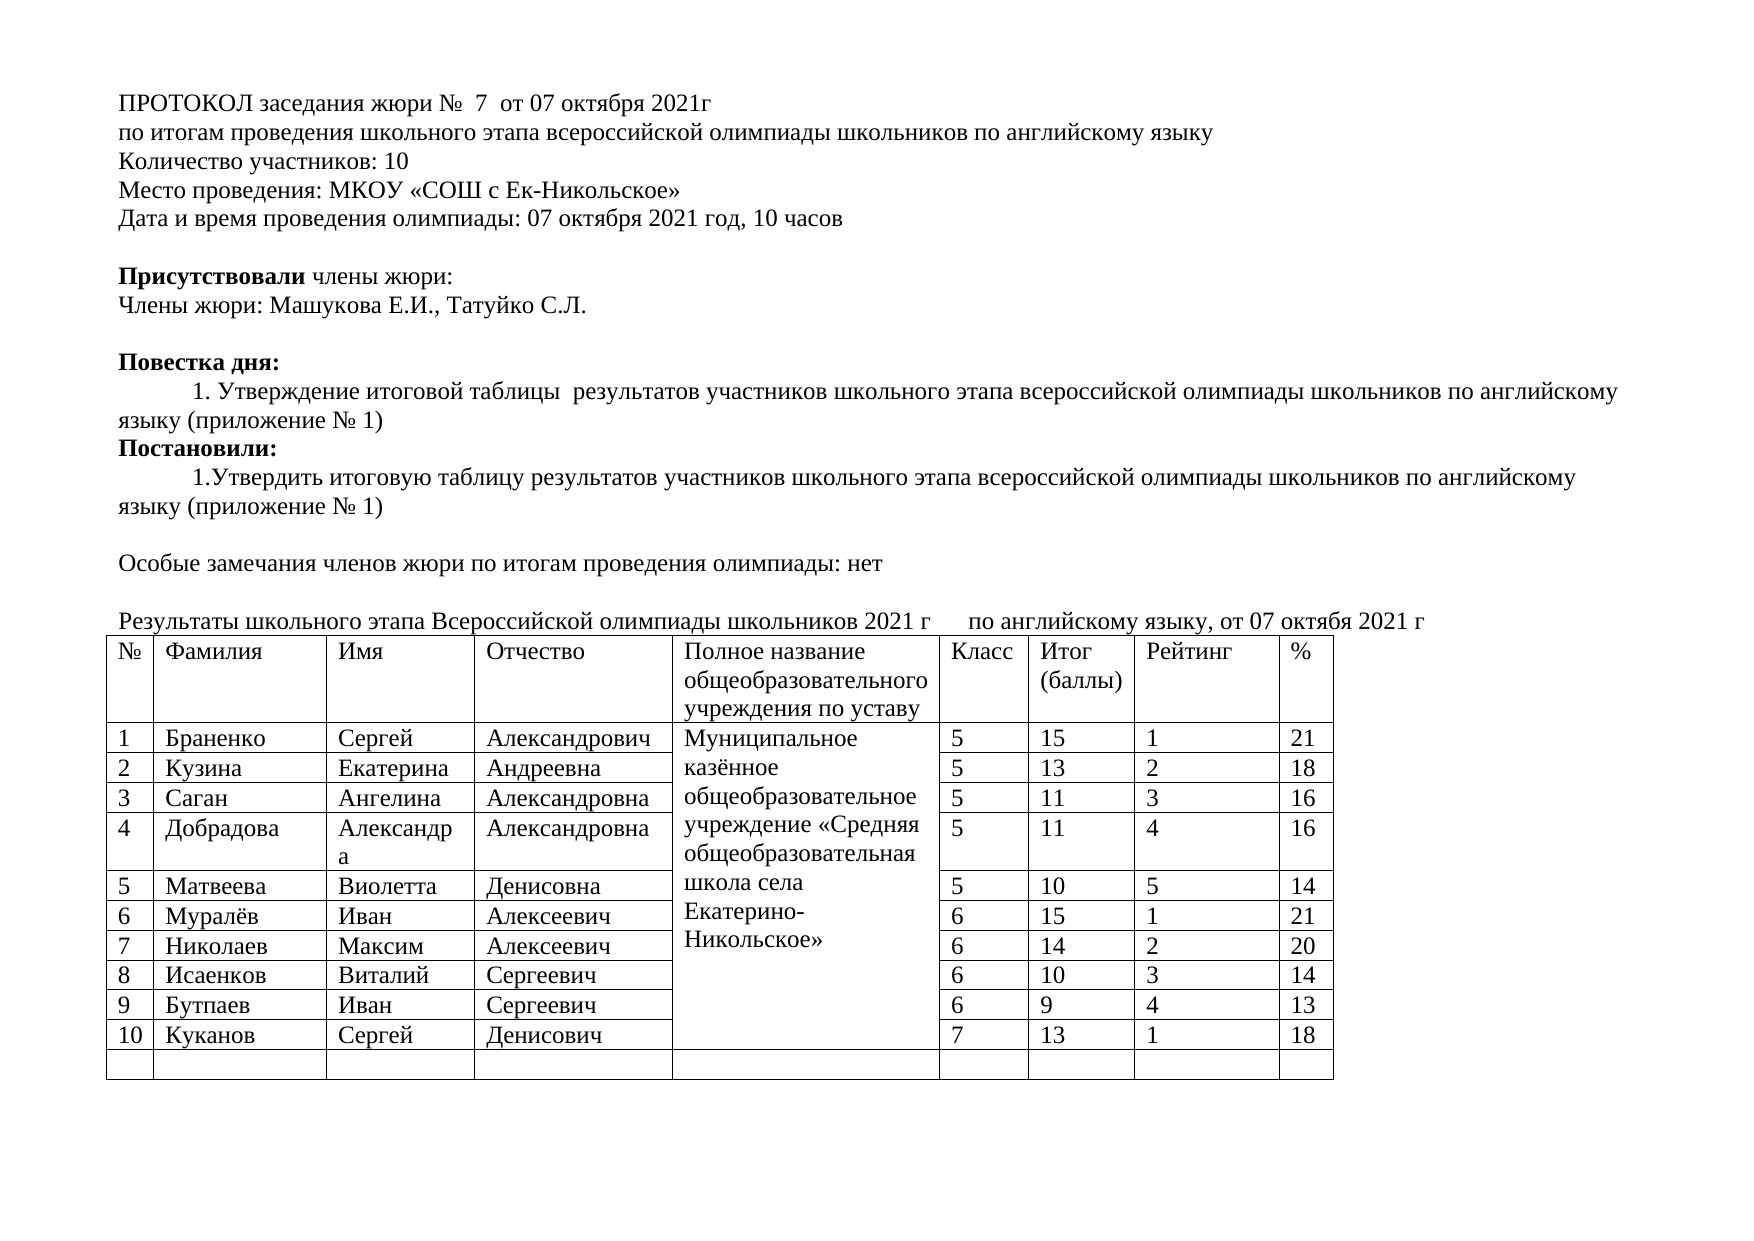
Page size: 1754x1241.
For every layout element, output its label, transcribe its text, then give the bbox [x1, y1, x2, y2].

table_cell 9 [1029, 990, 1134, 1019]
table_cell 5 [107, 871, 153, 900]
table_cell Иван [327, 990, 474, 1019]
table_cell 4 [107, 813, 153, 870]
text 1.Утвердить итоговую таблицу результатов участников школьного этапа всероссийской олимпиады школьников по английскому языку (приложение № 1) [118, 462, 1636, 520]
table_cell Куканов [154, 1020, 326, 1049]
table_cell 18 [1280, 1020, 1333, 1049]
table_cell 13 [1280, 990, 1333, 1019]
text ПРОТОКОЛ заседания жюри № 7 от 07 октября 2021г [118, 88, 1636, 117]
table_cell 5 [940, 783, 1028, 812]
table_cell Иван [327, 901, 474, 930]
table_cell 6 [940, 961, 1028, 989]
table_cell 3 [1135, 961, 1279, 989]
table_cell 11 [1029, 813, 1134, 870]
table_cell 5 [940, 753, 1028, 782]
text Повестка дня: [118, 347, 1636, 376]
text Место проведения: МКОУ «СОШ с Ек-Никольское» [118, 175, 1636, 203]
table_cell Денисович [475, 1020, 672, 1049]
table_cell 1 [1135, 723, 1279, 752]
table_cell Виолетта [327, 871, 474, 900]
table_header % [1280, 636, 1333, 722]
table_cell Муралёв [154, 901, 326, 930]
table_cell Александрович [475, 723, 672, 752]
table_cell 18 [1280, 753, 1333, 782]
table_cell 10 [1029, 961, 1134, 989]
table_cell Алексеевич [475, 901, 672, 930]
table_cell Андреевна [475, 753, 672, 782]
table_cell 5 [940, 723, 1028, 752]
text Члены жюри: Машукова Е.И., Татуйко С.Л. [118, 290, 1636, 318]
table_cell 1 [1135, 1020, 1279, 1049]
table_cell 8 [107, 961, 153, 989]
table_cell Максим [327, 931, 474, 959]
table_cell 4 [1135, 990, 1279, 1019]
table_header Класс [940, 636, 1028, 722]
table_cell Матвеева [154, 871, 326, 900]
text Дата и время проведения олимпиады: 07 октября 2021 год, 10 часов [118, 203, 1636, 232]
table_cell 1 [1135, 901, 1279, 930]
table_cell 15 [1029, 901, 1134, 930]
table_cell Бутпаев [154, 990, 326, 1019]
table_header Рейтинг [1135, 636, 1279, 722]
table_cell Сергей [327, 723, 474, 752]
table_cell 11 [1029, 783, 1134, 812]
table_cell 13 [1029, 753, 1134, 782]
table_cell [1280, 1050, 1333, 1079]
table_cell 16 [1280, 783, 1333, 812]
table_header Фамилия [154, 636, 326, 722]
table_cell Александровна [475, 813, 672, 870]
table_header Отчество [475, 636, 672, 722]
text Присутствовали члены жюри: [118, 261, 1636, 290]
table_cell 16 [1280, 813, 1333, 870]
table_cell 2 [107, 753, 153, 782]
text 1. Утверждение итоговой таблицы результатов участников школьного этапа всероссийской олимпиады школьников по английскому языку (приложение № 1) [118, 376, 1636, 433]
table_cell Сергеевич [475, 961, 672, 989]
table_cell [673, 1050, 939, 1079]
table_cell 6 [107, 901, 153, 930]
table_cell 21 [1280, 723, 1333, 752]
table_cell [154, 1050, 326, 1079]
table_cell Кузина [154, 753, 326, 782]
table_cell 15 [1029, 723, 1134, 752]
text Особые замечания членов жюри по итогам проведения олимпиады: нет [118, 548, 1636, 577]
table_cell 5 [940, 871, 1028, 900]
table_cell 10 [107, 1020, 153, 1049]
table_cell 2 [1135, 753, 1279, 782]
table_cell 7 [940, 1020, 1028, 1049]
table_cell Александра [327, 813, 474, 870]
table_cell 20 [1280, 931, 1333, 959]
table_cell 13 [1029, 1020, 1134, 1049]
text Постановили: [118, 433, 1636, 462]
table_cell [940, 1050, 1028, 1079]
table_header № [107, 636, 153, 722]
table_cell 14 [1280, 871, 1333, 900]
table_cell 6 [940, 990, 1028, 1019]
table_cell Ангелина [327, 783, 474, 812]
table_header Имя [327, 636, 474, 722]
table_cell 5 [940, 813, 1028, 870]
table_cell 5 [1135, 871, 1279, 900]
table_cell [107, 1050, 153, 1079]
table_header Итог (баллы) [1029, 636, 1134, 722]
table_cell 14 [1280, 961, 1333, 989]
text Результаты школьного этапа Всероссийской олимпиады школьников по английскому языку, от 07 октябя 2021 г [118, 606, 1636, 635]
table_cell Екатерина [327, 753, 474, 782]
table_cell Саган [154, 783, 326, 812]
table_cell Браненко [154, 723, 326, 752]
table_cell Сергей [327, 1020, 474, 1049]
table_cell 7 [107, 931, 153, 959]
table_cell Виталий [327, 961, 474, 989]
text по итогам проведения школьного этапа всероссийской олимпиады школьников по английскому языку [118, 117, 1636, 146]
table_cell 4 [1135, 813, 1279, 870]
table_cell Сергеевич [475, 990, 672, 1019]
text Количество участников: 10 [118, 146, 1636, 175]
table_cell [327, 1050, 474, 1079]
table_cell 3 [1135, 783, 1279, 812]
table_cell 6 [940, 931, 1028, 959]
table_cell 6 [940, 901, 1028, 930]
table_cell 10 [1029, 871, 1134, 900]
table_cell Алексеевич [475, 931, 672, 959]
table_cell 21 [1280, 901, 1333, 930]
table_cell Добрадова [154, 813, 326, 870]
table_cell Муниципальное казённое общеобразовательное учреждение «Средняя общеобразовательная школа села Екатерино-Никольское» [673, 723, 939, 1049]
table_cell 3 [107, 783, 153, 812]
table_cell Николаев [154, 931, 326, 959]
table_cell Денисовна [475, 871, 672, 900]
table_cell 9 [107, 990, 153, 1019]
table_cell [1135, 1050, 1279, 1079]
table_cell Александровна [475, 783, 672, 812]
table_cell 1 [107, 723, 153, 752]
table_header Полное название общеобразовательного учреждения по уставу [673, 636, 939, 722]
table_cell [1029, 1050, 1134, 1079]
table_cell Исаенков [154, 961, 326, 989]
table_cell 14 [1029, 931, 1134, 959]
table_cell 2 [1135, 931, 1279, 959]
table_cell [475, 1050, 672, 1079]
